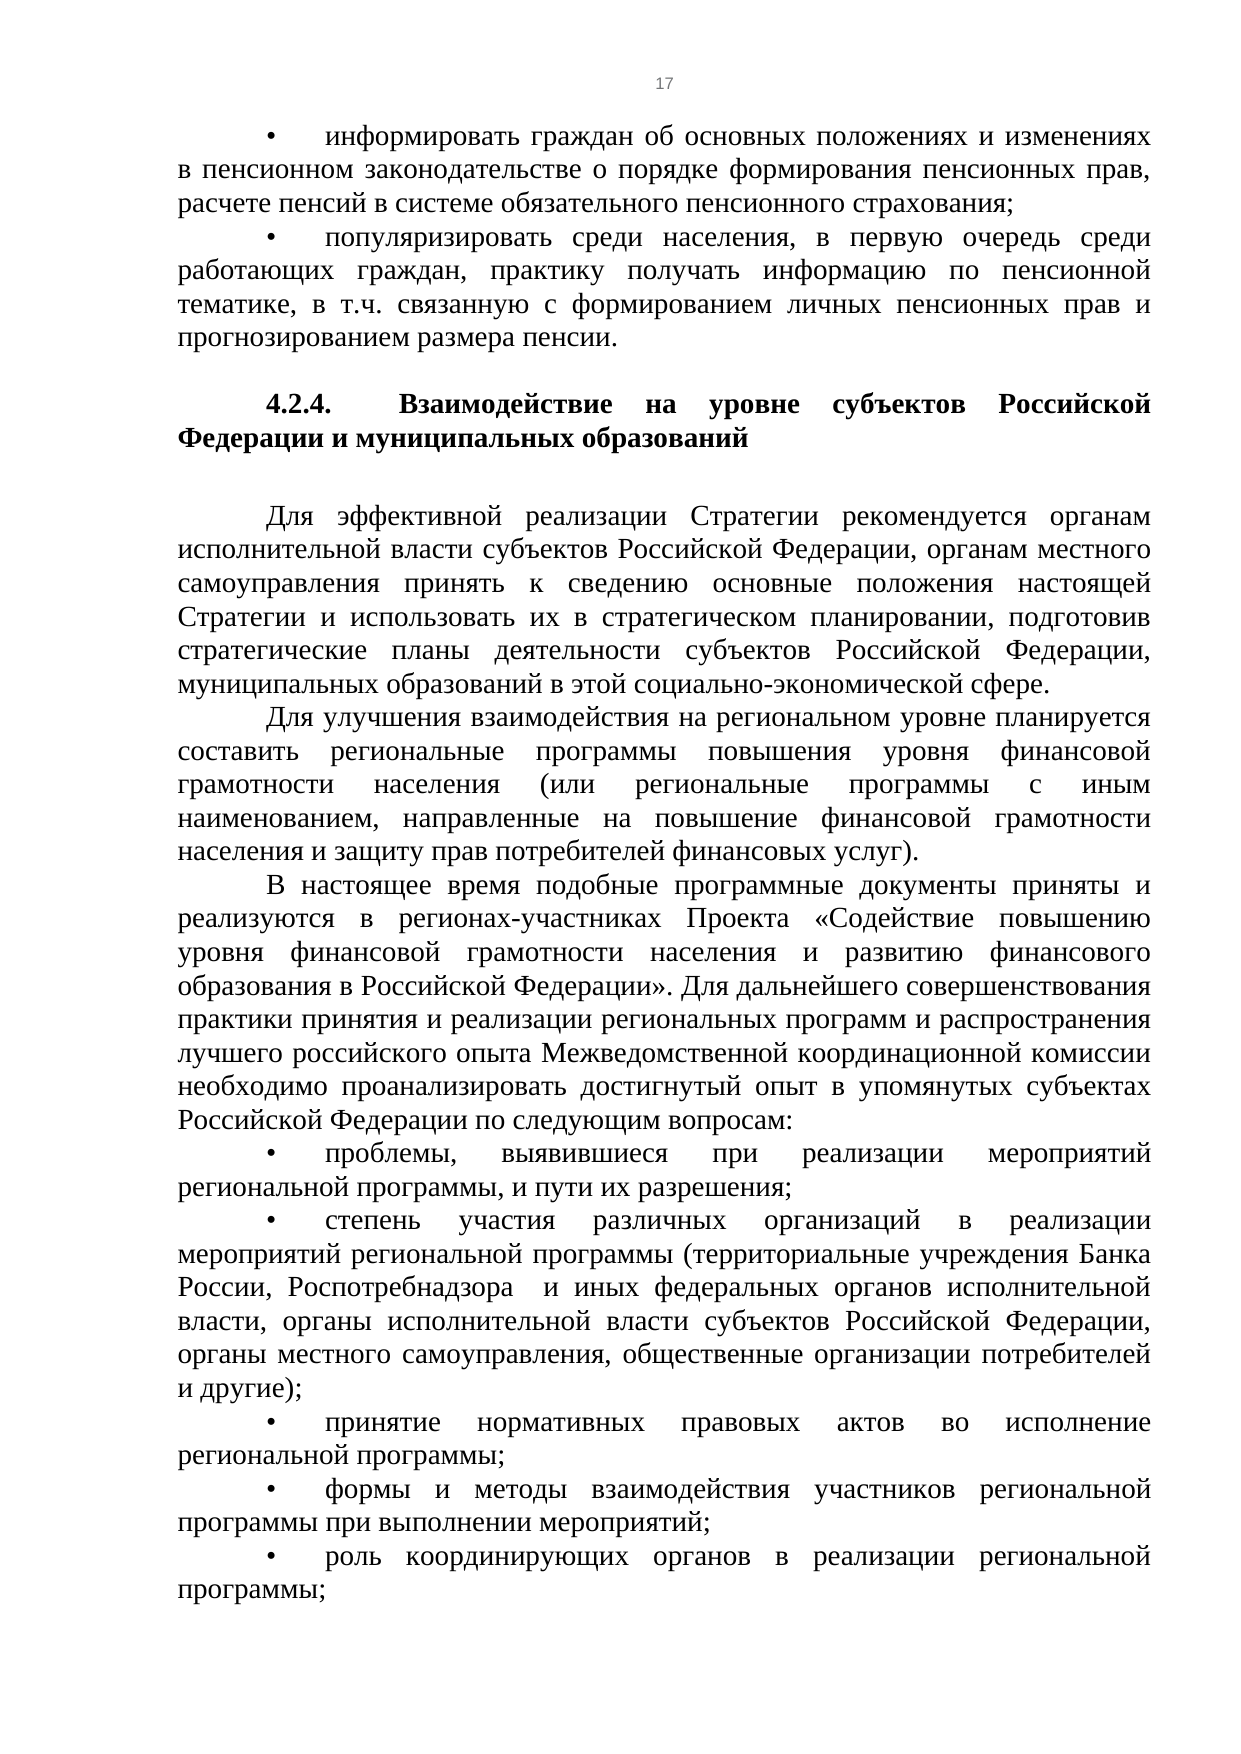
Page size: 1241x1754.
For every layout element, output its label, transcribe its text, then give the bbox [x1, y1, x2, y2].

text • принятие нормативных правовых актов во исполнение региональной программы; [177, 1404, 1152, 1471]
text • роль координирующих органов в реализации региональной программы; [177, 1538, 1152, 1605]
subtitle Взаимодействие на уровне субъектов Российской Федерации и муниципальных образований [177, 386, 1152, 453]
text • популяризировать среди населения, в первую очередь среди работающих граждан, практику получать информацию по пенсионной тематике, в т.ч. связанную с формированием личных пенсионных прав и прогнозированием размера пенсии. [177, 219, 1152, 353]
text • проблемы, выявившиеся при реализации мероприятий региональной программы, и пути их разрешения; [177, 1135, 1152, 1202]
text • информировать граждан об основных положениях и изменениях в пенсионном законодательстве о порядке формирования пенсионных прав, расчете пенсий в системе обязательного пенсионного страхования; [177, 118, 1152, 219]
text • степень участия различных организаций в реализации мероприятий региональной программы (территориальные учреждения Банка России, Роспотребнадзора и иных федеральных органов исполнительной власти, органы исполнительной власти субъектов Российской Федерации, органы местного самоуправления, общественные организации потребителей и другие); [177, 1202, 1152, 1404]
text В настоящее время подобные программные документы приняты и реализуются в регионах-участниках Проекта «Содействие повышению уровня финансовой грамотности населения и развитию финансового образования в Российской Федерации». Для дальнейшего совершенствования практики принятия и реализации региональных программ и распространения лучшего российского опыта Межведомственной координационной комиссии необходимо проанализировать достигнутый опыт в упомянутых субъектах Российской Федерации по следующим вопросам: [177, 867, 1152, 1135]
text Для улучшения взаимодействия на региональном уровне планируется составить региональные программы повышения уровня финансовой грамотности населения (или региональные программы с иным наименованием, направленные на повышение финансовой грамотности населения и защиту прав потребителей финансовых услуг). [177, 699, 1152, 867]
text Для эффективной реализации Стратегии рекомендуется органам исполнительной власти субъектов Российской Федерации, органам местного самоуправления принять к сведению основные положения настоящей Стратегии и использовать их в стратегическом планировании, подготовив стратегические планы деятельности субъектов Российской Федерации, муниципальных образований в этой социально-экономической сфере. [177, 498, 1152, 699]
text • формы и методы взаимодействия участников региональной программы при выполнении мероприятий; [177, 1471, 1152, 1538]
